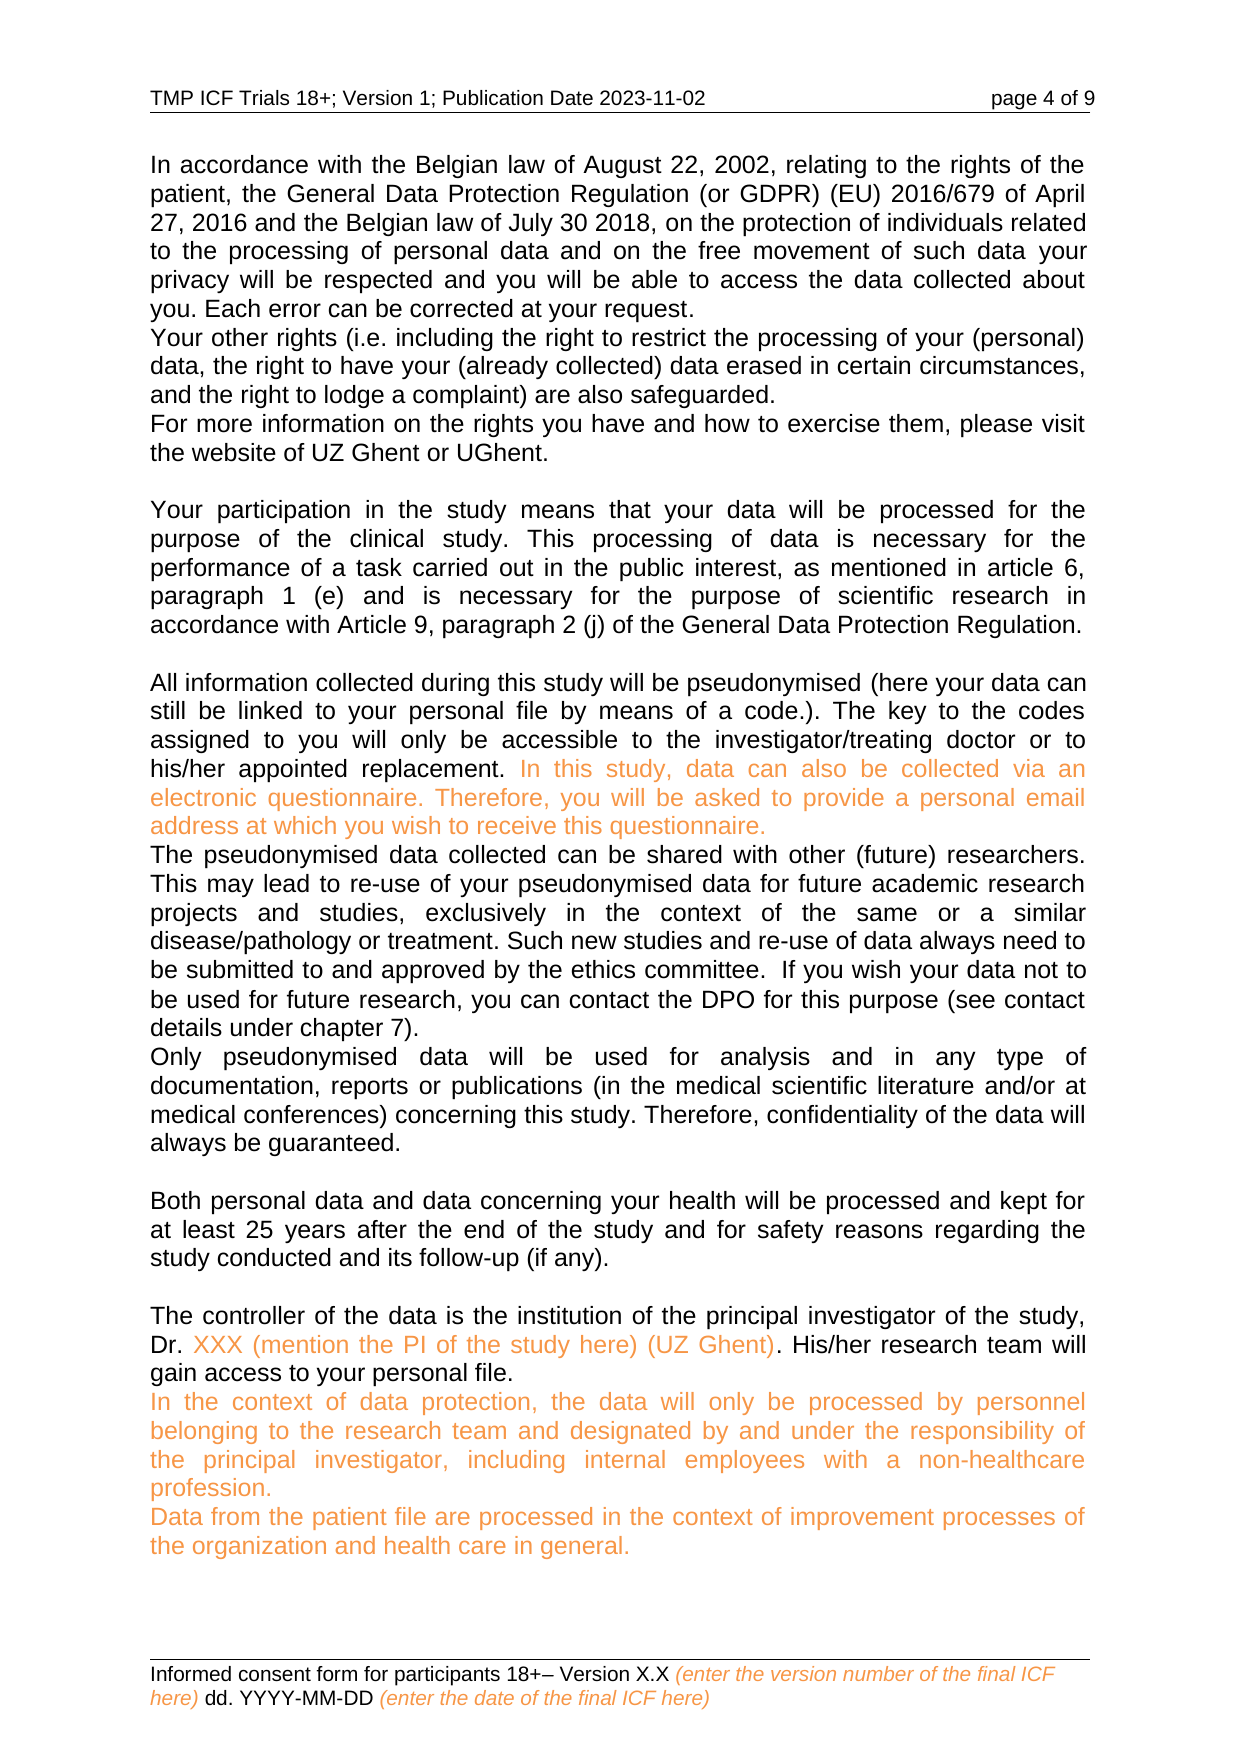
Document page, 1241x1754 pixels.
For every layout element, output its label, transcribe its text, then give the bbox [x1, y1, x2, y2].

text Only pseudonymised data will be used for analysis and in any type of documentation, reports or publications (in the medical scientific literature and/or at medical conferences) concerning this study. Therefore, confidentiality of the data will always be guaranteed. [150, 1042, 1087, 1157]
text The controller of the data is the institution of the principal investigator of the study, Dr. XXX (mention the PI of the study here) (UZ Ghent). His/her research team will gain access to your personal file. [150, 1301, 1087, 1387]
text Your other rights (i.e. including the right to restrict the processing of your (personal) data, the right to have your (already collected) data erased in certain circumstances, and the right to lodge a complaint) are also safeguarded. [150, 322, 1087, 409]
text In accordance with the Belgian law of August 22, 2002, relating to the rights of the patient, the General Data Protection Regulation (or GDPR) (EU) 2016/679 of April 27, 2016 and the Belgian law of July 30 2018, on the protection of individuals related to the processing of personal data and on the free movement of such data your privacy will be respected and you will be able to access the data collected about you. Each error can be corrected at your request. [150, 150, 1087, 322]
text In the context of data protection, the data will only be processed by personnel belonging to the research team and designated by and under the responsibility of the principal investigator, including internal employees with a non-healthcare profession. [150, 1387, 1087, 1502]
text The pseudonymised data collected can be shared with other (future) researchers. This may lead to re-use of your pseudonymised data for future academic research projects and studies, exclusively in the context of the same or a similar disease/pathology or treatment. Such new studies and re-use of data always need to be submitted to and approved by the ethics committee. If you wish your data not to be used for future research, you can contact the DPO for this purpose (see contact details under chapter 7). [150, 840, 1087, 1042]
text Your participation in the study means that your data will be processed for the purpose of the clinical study. This processing of data is necessary for the performance of a task carried out in the public interest, as mentioned in article 6, paragraph 1 (e) and is necessary for the purpose of scientific research in accordance with Article 9, paragraph 2 (j) of the General Data Protection Regulation. [150, 495, 1087, 639]
text Data from the patient file are processed in the context of improvement processes of the organization and health care in general. [150, 1502, 1087, 1560]
text Both personal data and data concerning your health will be processed and kept for at least 25 years after the end of the study and for safety reasons regarding the study conducted and its follow-up (if any). [150, 1186, 1087, 1272]
text All information collected during this study will be pseudonymised (here your data can still be linked to your personal file by means of a code.). The key to the codes assigned to you will only be accessible to the investigator/treating doctor or to his/her appointed replacement. In this study, data can also be collected via an electronic questionnaire. Therefore, you will be asked to provide a personal email address at which you wish to receive this questionnaire. [150, 667, 1087, 840]
text For more information on the rights you have and how to exercise them, please visit the website of UZ Ghent or UGhent. [150, 409, 1087, 466]
